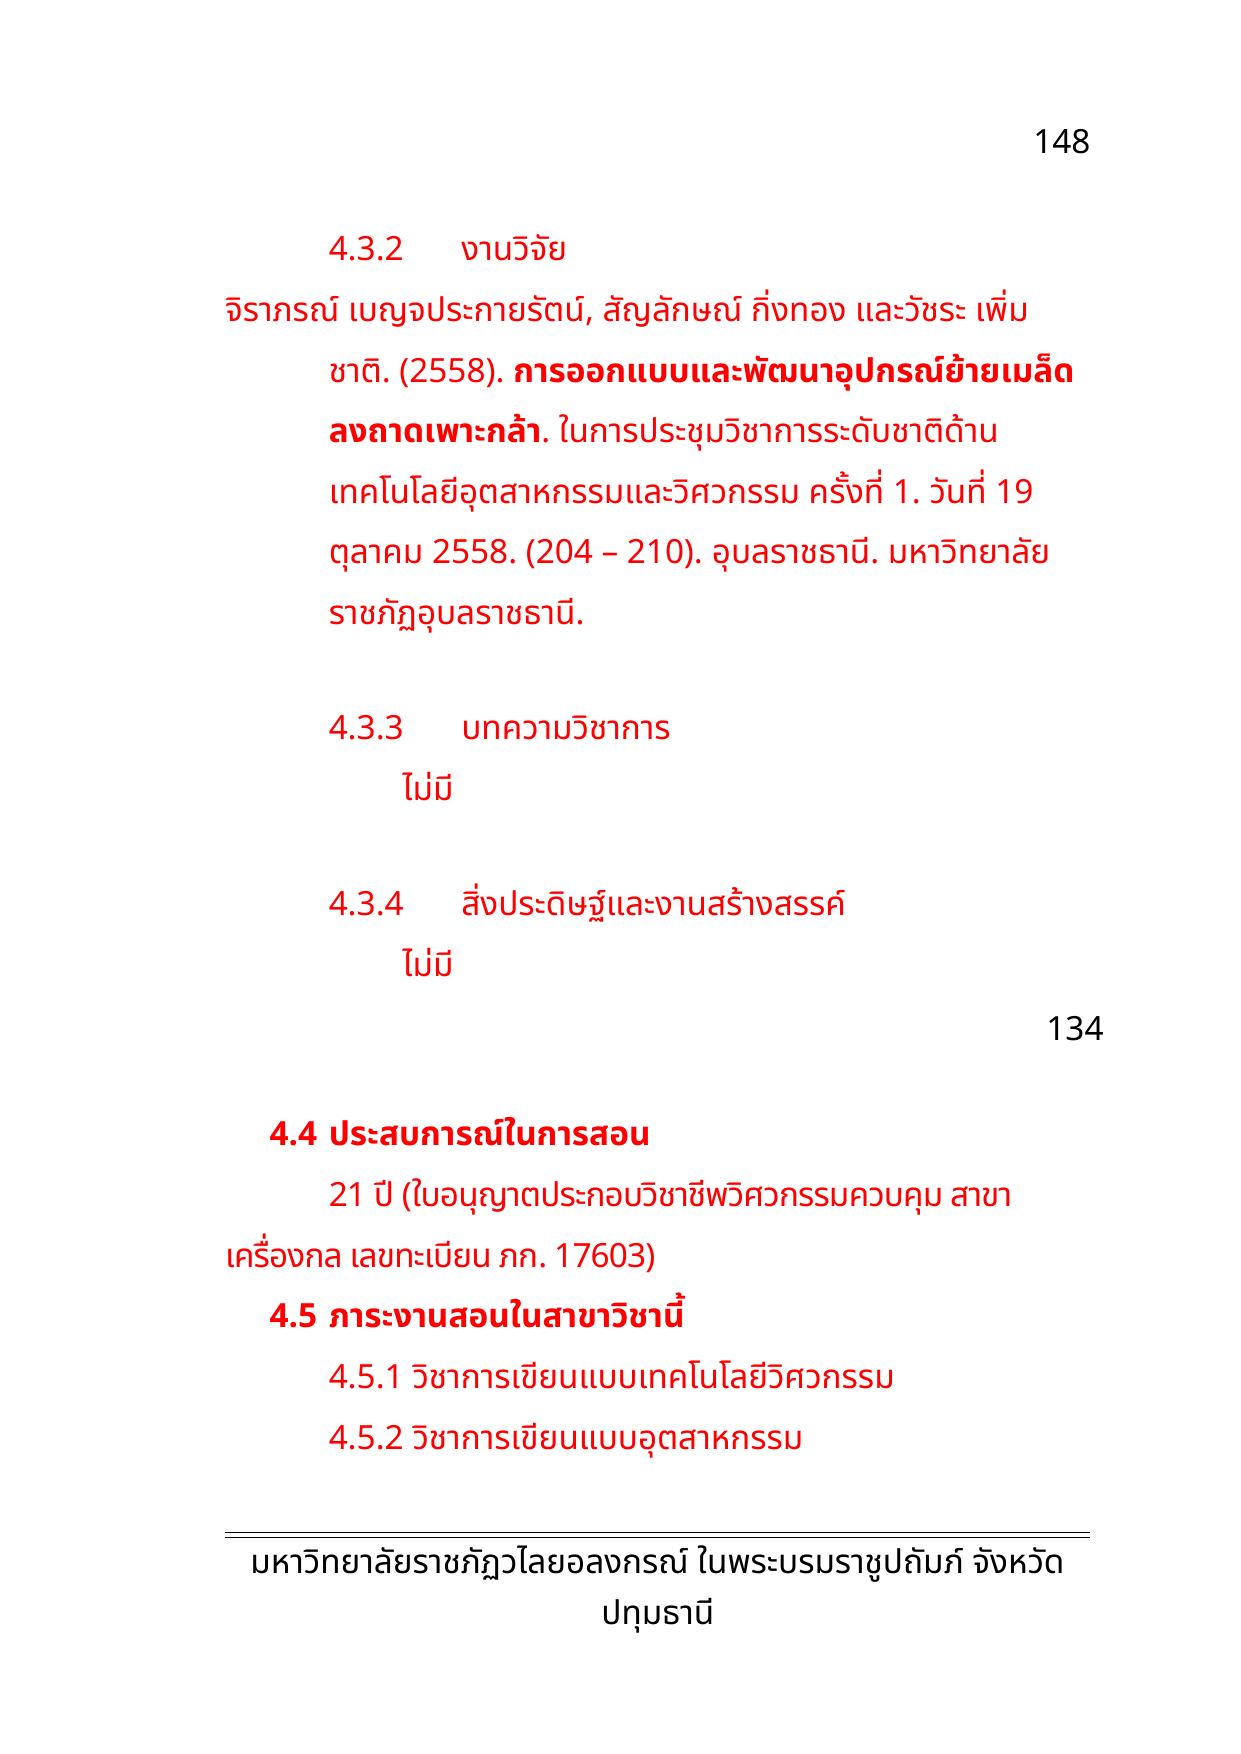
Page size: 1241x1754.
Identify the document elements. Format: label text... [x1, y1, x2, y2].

text ไม่มี [225, 765, 1090, 815]
text 4.5 ภาระงานสอนในสาขาวิชานี้ [225, 1292, 1090, 1343]
text 4.4 ประสบการณ์ในการสอน [225, 1110, 1090, 1161]
text 4.3.3 บทความวิชาการ [225, 704, 1090, 755]
text 4.3.4 สิ่งประดิษฐ์และงานสร้างสรรค์ [225, 880, 1090, 930]
text ไม่มี [225, 941, 1090, 991]
text 4.5.2 วิชาการเขียนแบบอุตสาหกรรม [225, 1413, 1090, 1464]
text 21 ปี (ใบอนุญาตประกอบวิชาชีพวิศวกรรมควบคุม สาขาเครื่องกล เลขทะเบียน ภก. 17603) [225, 1171, 1090, 1282]
text 4.3.2 งานวิจัย [225, 225, 1090, 276]
text 4.5.1 วิชาการเขียนแบบเทคโนโลยีวิศวกรรม [225, 1353, 1090, 1403]
text จิราภรณ์ เบญจประกายรัตน์, สัญลักษณ์ กิ่งทอง และวัชระ เพิ่มชาติ. (2558). การออกแบบและพัฒนาอุปกรณ์ย้ายเมล็ดลงถาดเพาะกล้า. ในการประชุมวิชาการระดับชาติด้านเทคโนโลยีอุตสาหกรรมและวิศวกรรม ครั้งที่ 1. วันที่ 19 ตุลาคม 2558. (204 – 210). อุบลราชธานี. มหาวิทยาลัยราชภัฏอุบลราชธานี. [225, 286, 1090, 639]
